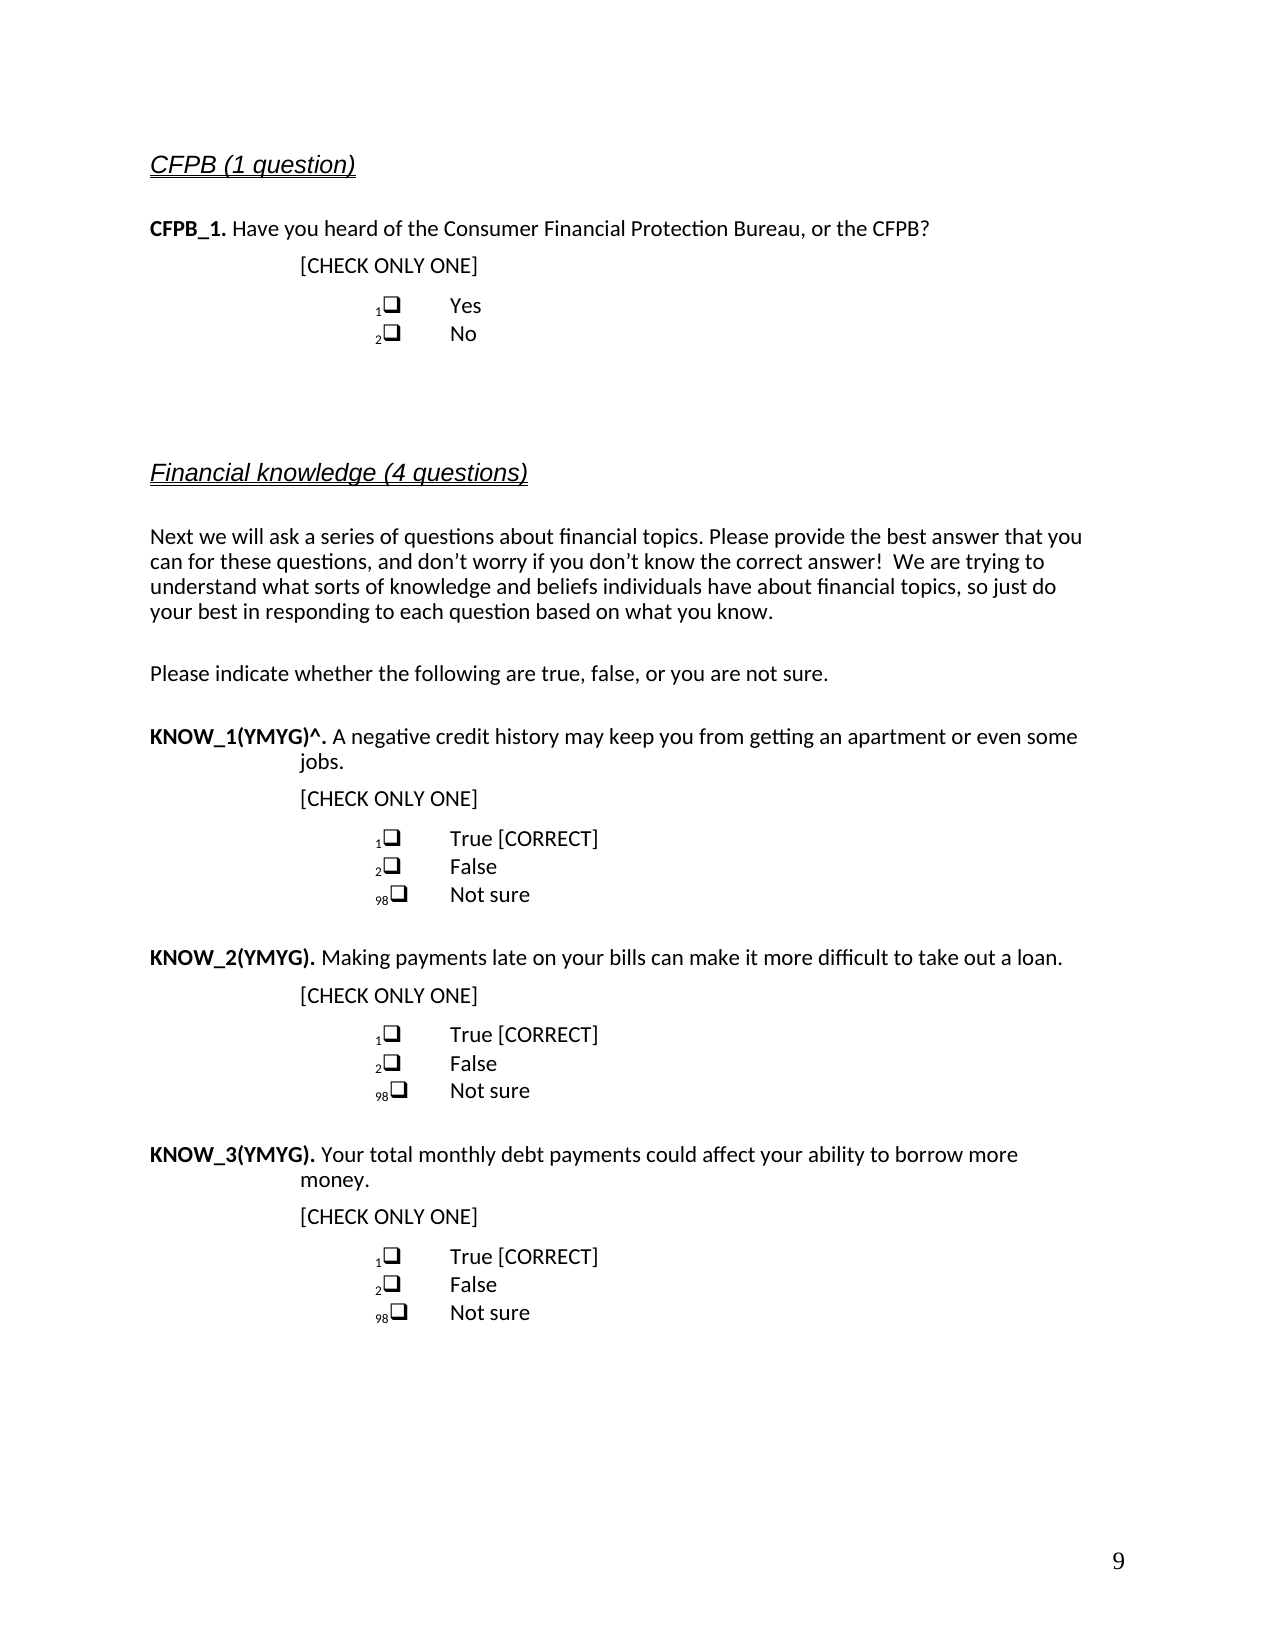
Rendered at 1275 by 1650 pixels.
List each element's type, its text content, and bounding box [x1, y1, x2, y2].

text 98 Not sure [300, 880, 1125, 908]
text [CHECK ONLY ONE] [300, 983, 1087, 1008]
text KNOW_1(YMYG)^. A negative credit history may keep you from getting an apartment or even some jobs. [150, 724, 1087, 774]
text 2 False [375, 1270, 1125, 1298]
text 1 Yes [375, 291, 1125, 319]
text 1 True [CORRECT] [375, 1021, 1125, 1049]
text [CHECK ONLY ONE] [300, 254, 1087, 279]
text KNOW_2(YMYG). Making payments late on your bills can make it more difficult to take out a loan. [150, 946, 1087, 971]
text Next we will ask a series of questions about financial topics. Please provide the best answer that you can for these questions, and don’t worry if you don’t know the correct answer! We are trying to understand what sorts of knowledge and beliefs individuals have about financial topics, so just do your best in responding to each question based on what you know. [150, 524, 1087, 624]
text 98 Not sure [300, 1077, 1125, 1105]
text Please indicate whether the following are true, false, or you are not sure. [150, 662, 1087, 687]
text 98 Not sure [300, 1298, 1125, 1326]
subtitle Financial knowledge (4 questions) [150, 458, 1125, 487]
text 1 True [CORRECT] [375, 1242, 1125, 1270]
text KNOW_3(YMYG). Your total monthly debt payments could affect your ability to borrow more money. [150, 1142, 1087, 1192]
text CFPB_1. Have you heard of the Consumer Financial Protection Bureau, or the CFPB? [150, 216, 1087, 241]
text [CHECK ONLY ONE] [300, 787, 1087, 812]
text 2 False [375, 852, 1125, 880]
subtitle CFPB (1 question) [150, 150, 1125, 179]
text 1 True [CORRECT] [375, 824, 1125, 852]
text 2 No [375, 319, 1125, 347]
text 2 False [375, 1049, 1125, 1077]
text [CHECK ONLY ONE] [300, 1205, 1087, 1230]
